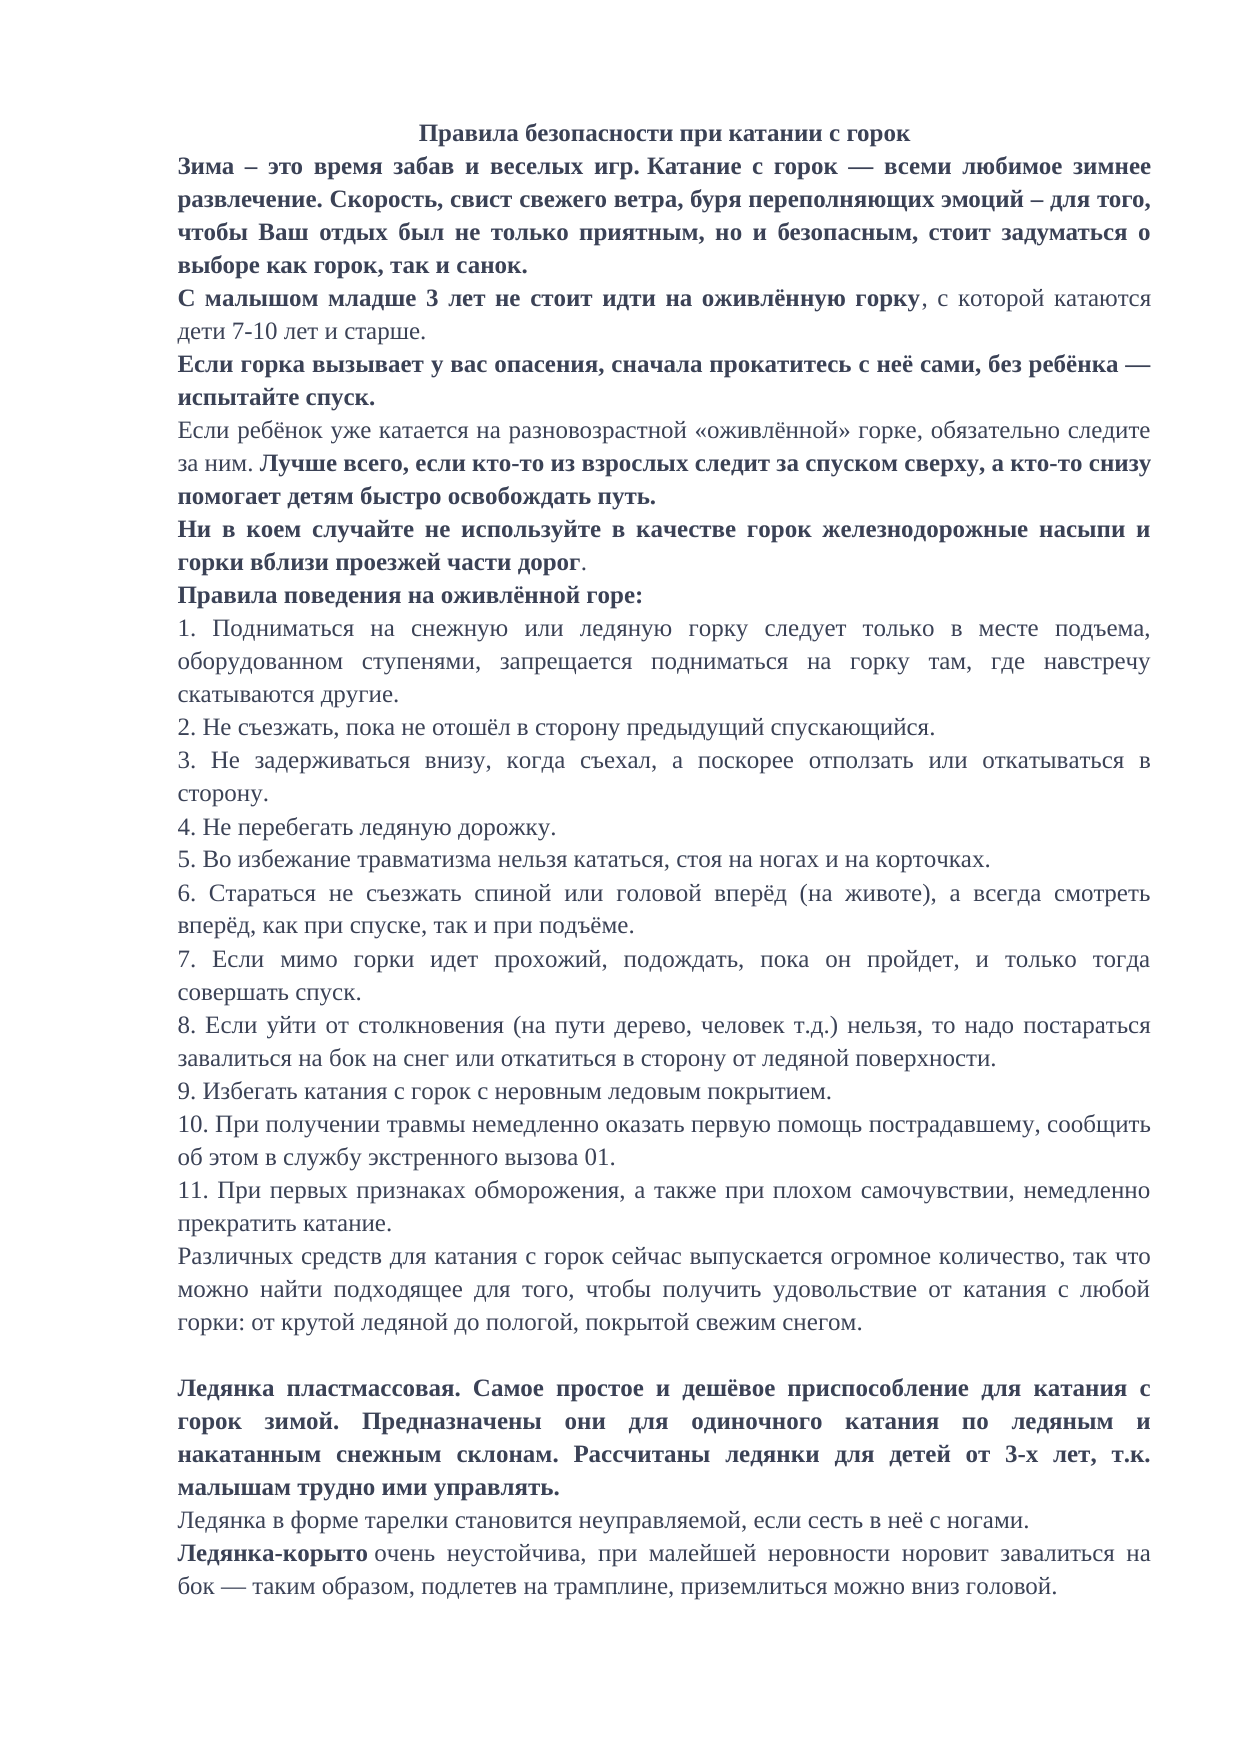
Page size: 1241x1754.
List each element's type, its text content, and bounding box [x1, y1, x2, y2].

text Если горка вызывает у вас опасения, сначала прокатитесь с неё сами, без ребёнка — испытайте спуск. [177, 349, 1152, 411]
text 7. Если мимо горки идет прохожий, подождать, пока он пройдет, и только тогда совершать спуск. [177, 944, 1152, 1005]
text 11. При первых признаках обморожения, а также при плохом самочувствии, немедленно прекратить катание. [177, 1175, 1152, 1237]
text Ни в коем случайте не используйте в качестве горок железнодорожные насыпи и горки вблизи проезжей части дорог. [177, 514, 1152, 576]
text Различных средств для катания с горок сейчас выпускается огромное количество, так что можно найти подходящее для того, чтобы получить удовольствие от катания с любой горки: от крутой ледяной до пологой, покрытой свежим снегом. [177, 1241, 1152, 1336]
text С малышом младше 3 лет не стоит идти на оживлённую горку, с которой катаются дети 7-10 лет и старше. [177, 283, 1152, 345]
text 4. Не перебегать ледяную дорожку. [177, 812, 1152, 840]
text Правила безопасности при катании с горок [177, 118, 1152, 147]
text Зима – это время забав и веселых игр. Катание с горок — всеми любимое зимнее развлечение. Скорость, свист свежего ветра, буря переполняющих эмоций – для того, чтобы Ваш отдых был не только приятным, но и безопасным, стоит задуматься о выборе как горок, так и санок. [177, 151, 1152, 279]
text 3. Не задерживаться внизу, когда съехал, а поскорее отползать или откатываться в сторону. [177, 746, 1152, 807]
text 9. Избегать катания с горок с неровным ледовым покрытием. [177, 1076, 1152, 1104]
text 1. Подниматься на снежную или ледяную горку следует только в месте подъема, оборудованном ступенями, запрещается подниматься на горку там, где навстречу скатываются другие. [177, 613, 1152, 708]
text 6. Стараться не съезжать спиной или головой вперёд (на животе), а всегда смотреть вперёд, как при спуске, так и при подъёме. [177, 878, 1152, 939]
text 10. При получении травмы немедленно оказать первую помощь пострадавшему, сообщить об этом в службу экстренного вызова 01. [177, 1109, 1152, 1171]
text Ледянка пластмассовая. Самое простое и дешёвое приспособление для катания с горок зимой. Предназначены они для одиночного катания по ледяным и накатанным снежным склонам. Рассчитаны ледянки для детей от 3-х лет, т.к. малышам трудно ими управлять. [177, 1373, 1152, 1501]
text Ледянка-корыто очень неустойчива, при малейшей неровности норовит завалиться на бок — таким образом, подлетев на трамплине, приземлиться можно вниз головой. [177, 1538, 1152, 1600]
text 2. Не съезжать, пока не отошёл в сторону предыдущий спускающийся. [177, 712, 1152, 741]
text Если ребёнок уже катается на разновозрастной «оживлённой» горке, обязательно следите за ним. Лучше всего, если кто-то из взрослых следит за спуском сверху, а кто-то снизу помогает детям быстро освобождать путь. [177, 415, 1152, 510]
text Ледянка в форме тарелки становится неуправляемой, если сесть в неё с ногами. [177, 1505, 1152, 1534]
text 8. Если уйти от столкновения (на пути дерево, человек т.д.) нельзя, то надо постараться завалиться на бок на снег или откатиться в сторону от ледяной поверхности. [177, 1010, 1152, 1071]
text 5. Во избежание травматизма нельзя кататься, стоя на ногах и на корточках. [177, 844, 1152, 873]
text Правила поведения на оживлённой горе: [177, 580, 1152, 609]
